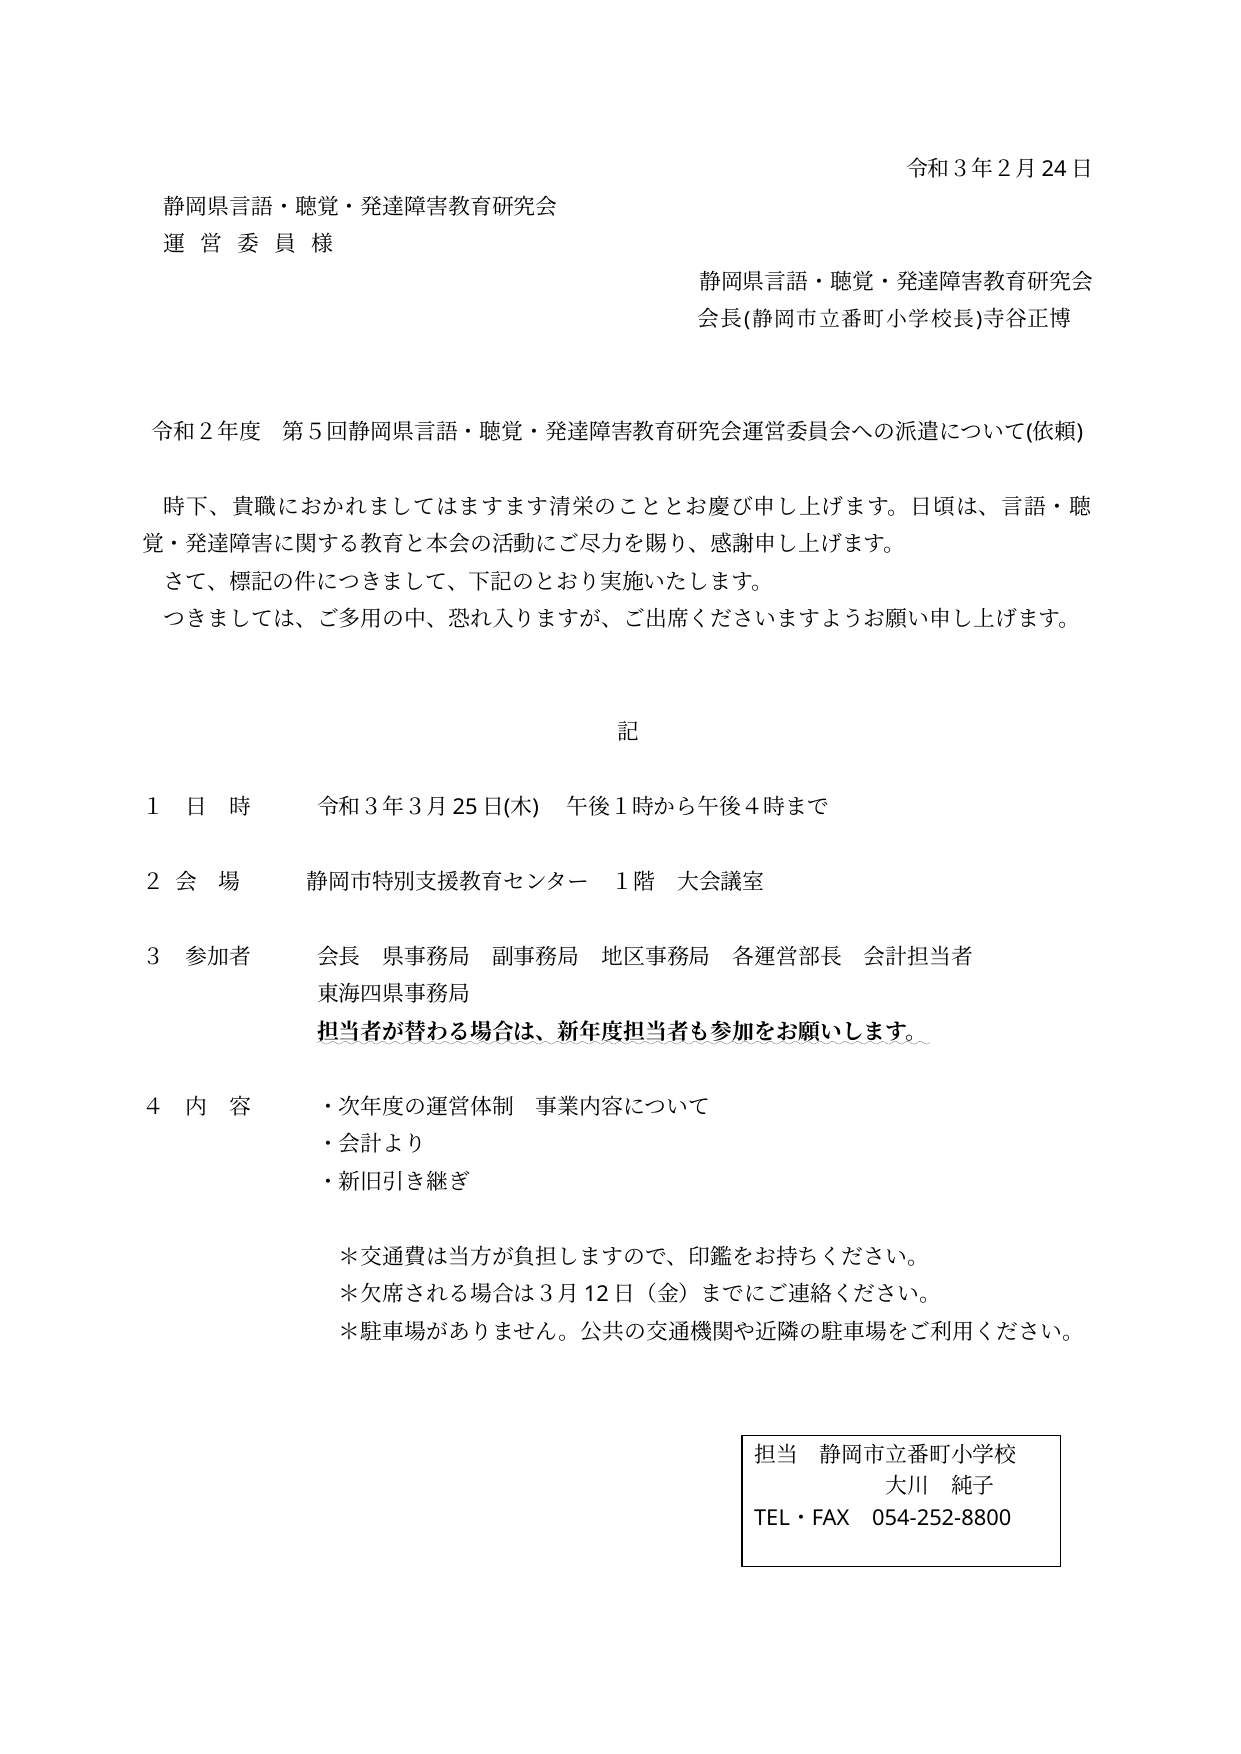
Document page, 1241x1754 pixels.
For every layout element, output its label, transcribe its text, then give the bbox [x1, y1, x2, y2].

text 東海四県事務局 [317, 974, 1092, 1011]
text 運営委員様 [142, 224, 1092, 261]
text ２ 会 場 特別支援教育センター １階 大会議室 [142, 861, 1092, 899]
text ４ 内 容 ・次年度の運営体制 事業内容について [142, 1086, 1092, 1124]
text 会長(立番町小学校長)寺谷正博 [142, 299, 1071, 336]
text 言語・聴覚・発達障害教育研究会 [142, 186, 1092, 224]
text 言語・聴覚・発達障害教育研究会 [142, 261, 1092, 299]
text ＊交通費は当方が負担しますので、印鑑をお持ちください。 [142, 1236, 1092, 1274]
text 担当者が替わる場合は、新年度担当者も参加をお願いします。 [317, 1011, 1092, 1049]
text １ 日 時 令和３年３月25日(木) 午後１時から午後４時まで [142, 786, 1092, 824]
text 時下、貴職におかれましてはますます清栄のこととお慶び申し上げます。日頃は、言語・聴覚・発達障害に関する教育と本会の活動にご尽力を賜り、感謝申し上げます。 [142, 486, 1092, 561]
text 記 [142, 711, 1092, 749]
text ・新旧引き継ぎ [142, 1161, 1092, 1199]
text ＊駐車場がありません。公共の交通機関や近隣の駐車場をご利用ください。 [142, 1311, 1092, 1349]
text ・会計より [142, 1124, 1092, 1161]
text さて、標記の件につきまして、下記のとおり実施いたします。 [142, 561, 1092, 599]
text 令和２年度 第５回言語・聴覚・発達障害教育研究会運営委員会への派遣について(依頼) [142, 411, 1092, 449]
text つきましては、ご多用の中、恐れ入りますが、ご出席くださいますようお願い申し上げます。 [142, 599, 1092, 636]
text 令和３年２月24日 [142, 149, 1092, 186]
text ＊欠席される場合は３月12日（金）までにご連絡ください。 [142, 1274, 1092, 1311]
text ３ 参加者 会長 県事務局 副事務局 地区事務局 各運営部長 会計担当者 [142, 936, 1092, 974]
